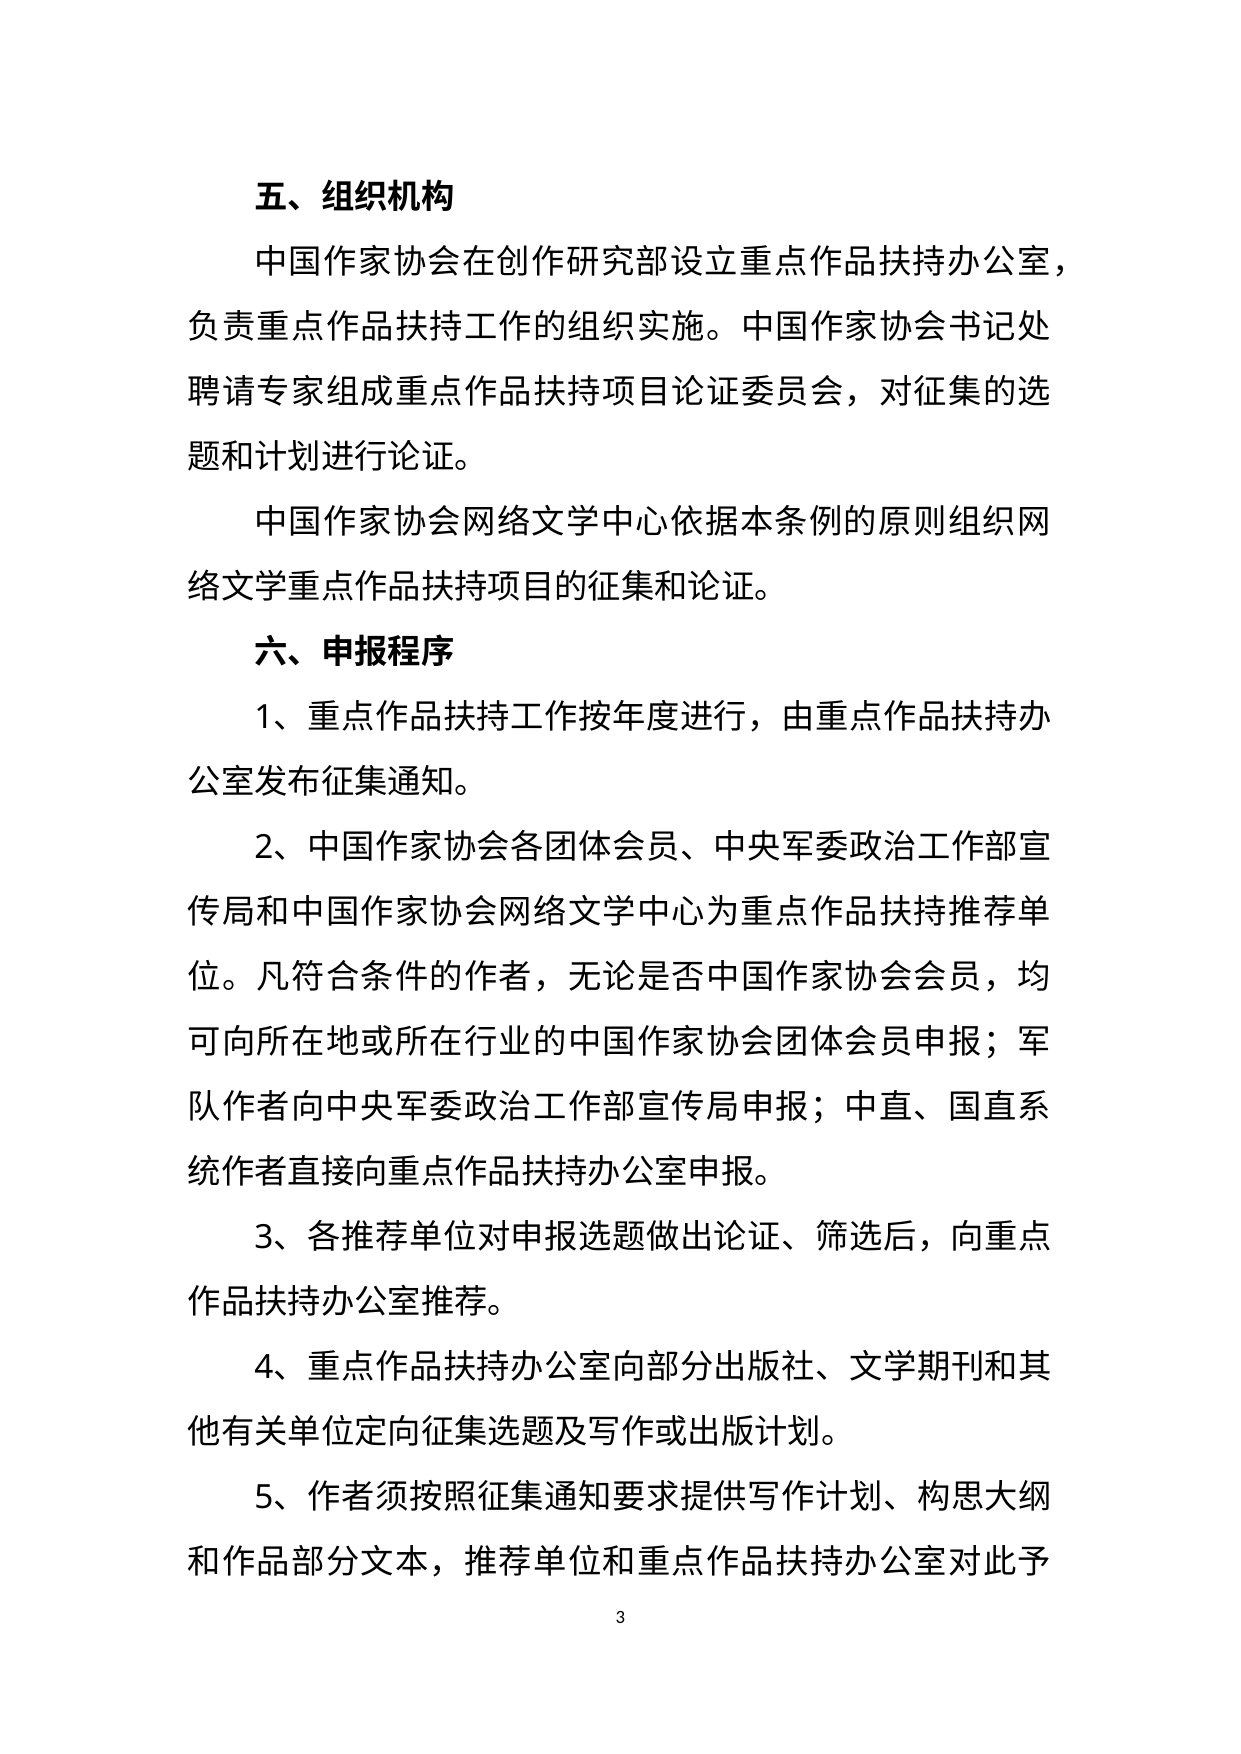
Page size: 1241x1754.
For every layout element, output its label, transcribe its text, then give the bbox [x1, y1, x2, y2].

text 中国作家协会在创作研究部设立重点作品扶持办公室，负责重点作品扶持工作的组织实施。中国作家协会书记处聘请专家组成重点作品扶持项目论证委员会，对征集的选题和计划进行论证。 [187, 227, 1053, 487]
text 2、中国作家协会各团体会员、中央军委政治工作部宣传局和中国作家协会网络文学中心为重点作品扶持推荐单位。凡符合条件的作者，无论是否中国作家协会会员，均可向所在地或所在行业的中国作家协会团体会员申报；军队作者向中央军委政治工作部宣传局申报；中直、国直系统作者直接向重点作品扶持办公室申报。 [187, 812, 1053, 1202]
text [187, 1462, 1053, 1592]
text 六、申报程序 [187, 617, 1053, 682]
text 4、重点作品扶持办公室向部分出版社、文学期刊和其他有关单位定向征集选题及写作或出版计划。 [187, 1332, 1053, 1462]
text 五、组织机构 [187, 162, 1053, 227]
text 中国作家协会网络文学中心依据本条例的原则组织网络文学重点作品扶持项目的征集和论证。 [187, 487, 1053, 617]
text 1、重点作品扶持工作按年度进行，由重点作品扶持办公室发布征集通知。 [187, 682, 1053, 812]
text 3、各推荐单位对申报选题做出论证、筛选后，向重点作品扶持办公室推荐。 [187, 1202, 1053, 1332]
